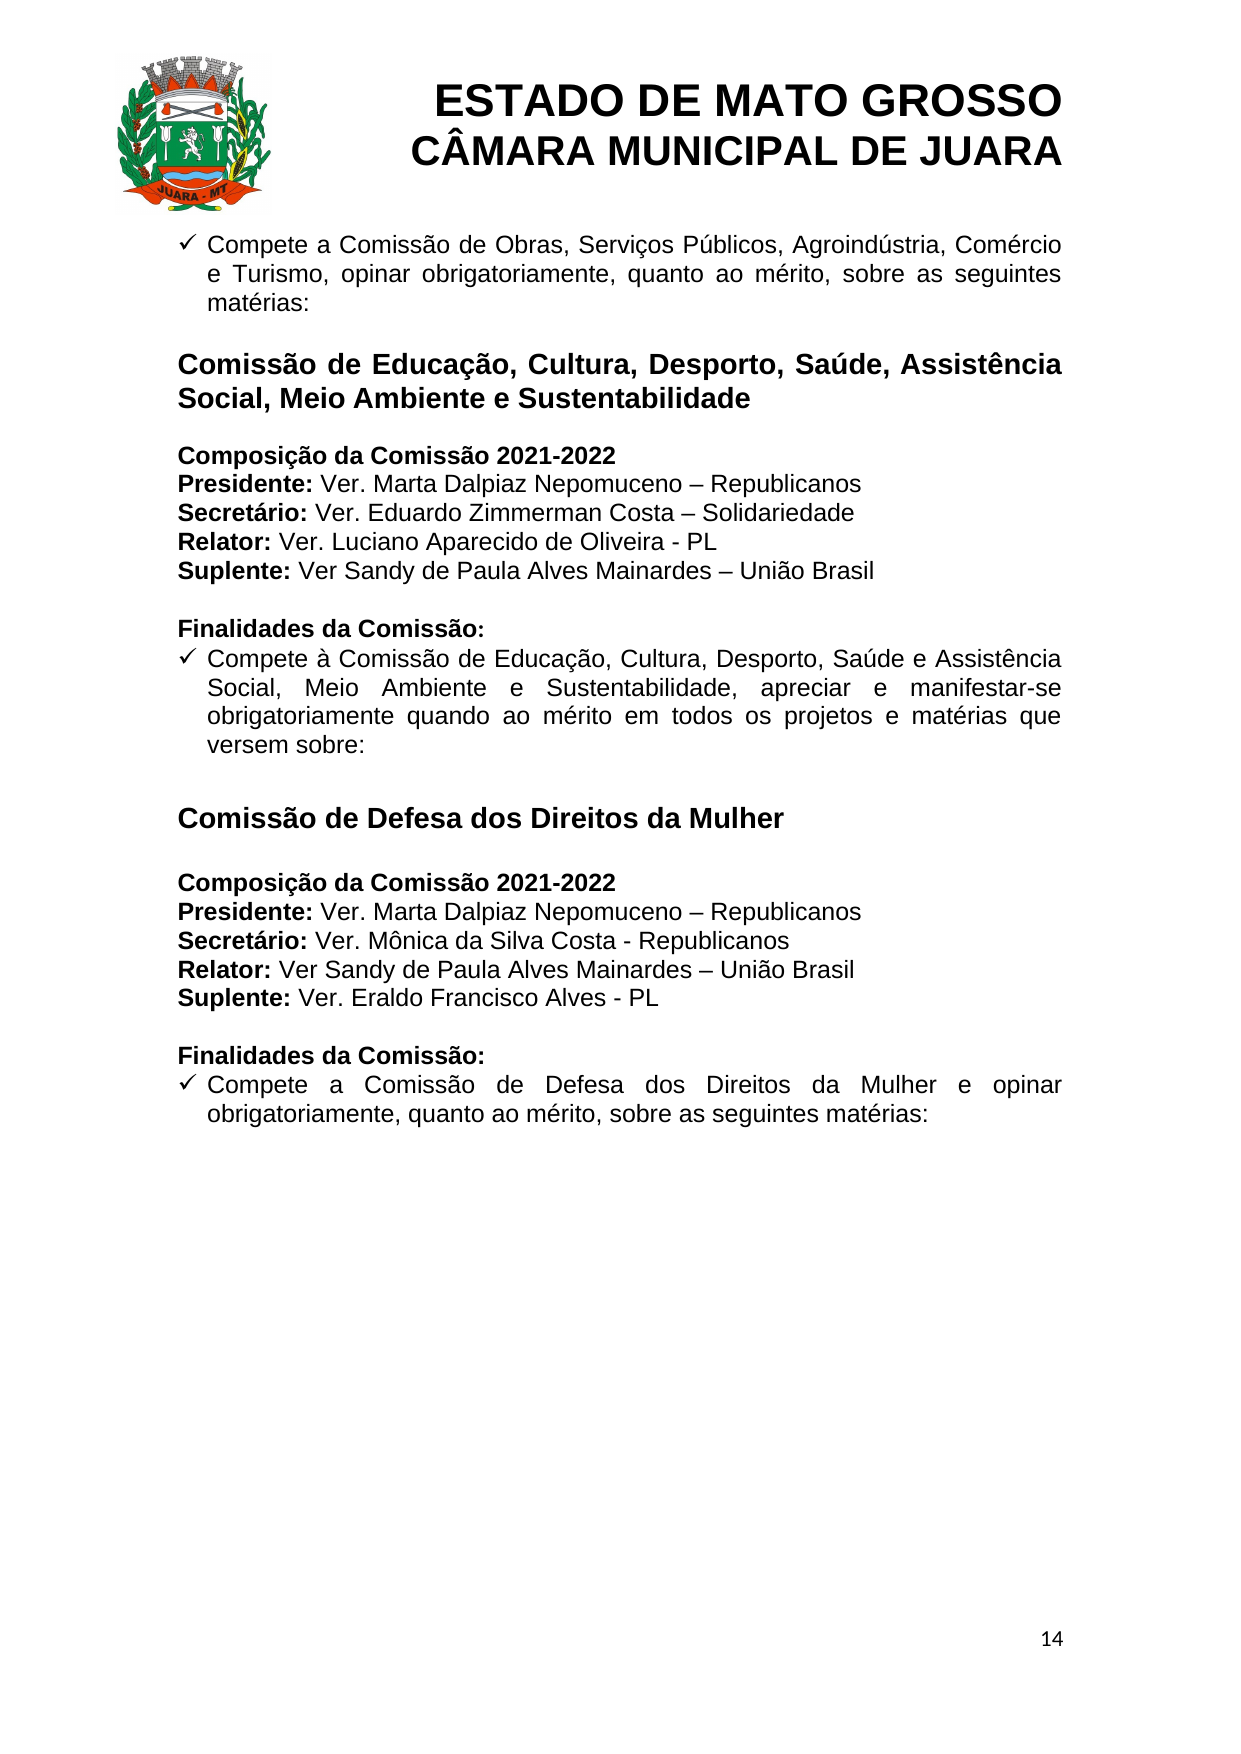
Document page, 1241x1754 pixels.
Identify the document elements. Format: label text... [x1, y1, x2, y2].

text Secretário: Ver. Mônica da Silva Costa - Republicanos [177, 926, 1063, 955]
text Composição da Comissão 2021-2022 [177, 868, 1063, 897]
text Presidente: Ver. Marta Dalpiaz Nepomuceno – Republicanos [177, 897, 1063, 926]
list Compete a Comissão de Defesa dos Direitos da Mulher e opinar obrigatoriamente, quanto ao mérito, sobre as seguintes matérias: [177, 1070, 1063, 1127]
picture [114, 53, 272, 215]
list Compete a Comissão de Obras, Serviços Públicos, Agroindústria, Comércio e Turismo, opinar obrigatoriamente, quanto ao mérito, sobre as seguintes matérias: [177, 230, 1063, 317]
text Finalidades da Comissão: [177, 1041, 1063, 1070]
text Relator: Ver Sandy de Paula Alves Mainardes – União Brasil [177, 955, 1063, 983]
text Relator: Ver. Luciano Aparecido de Oliveira - PL [177, 527, 1063, 556]
text Presidente: Ver. Marta Dalpiaz Nepomuceno – Republicanos [177, 469, 1063, 498]
text Composição da Comissão 2021-2022 [177, 441, 1063, 469]
subtitle Comissão de Educação, Cultura, Desporto, Saúde, Assistência Social, Meio Ambiente e Sustentabilidade [177, 347, 1063, 414]
text Finalidades da Comissão: [177, 613, 1063, 644]
text Suplente: Ver Sandy de Paula Alves Mainardes – União Brasil [177, 556, 1063, 584]
list Compete à Comissão de Educação, Cultura, Desporto, Saúde e Assistência Social, Meio Ambiente e Sustentabilidade, apreciar e manifestar-se obrigatoriamente quando ao mérito em todos os projetos e matérias que versem sobre: [177, 644, 1063, 759]
text Suplente: Ver. Eraldo Francisco Alves - PL [177, 983, 1063, 1012]
text Secretário: Ver. Eduardo Zimmerman Costa – Solidariedade [177, 498, 1063, 527]
subtitle Comissão de Defesa dos Direitos da Mulher [177, 801, 1063, 835]
